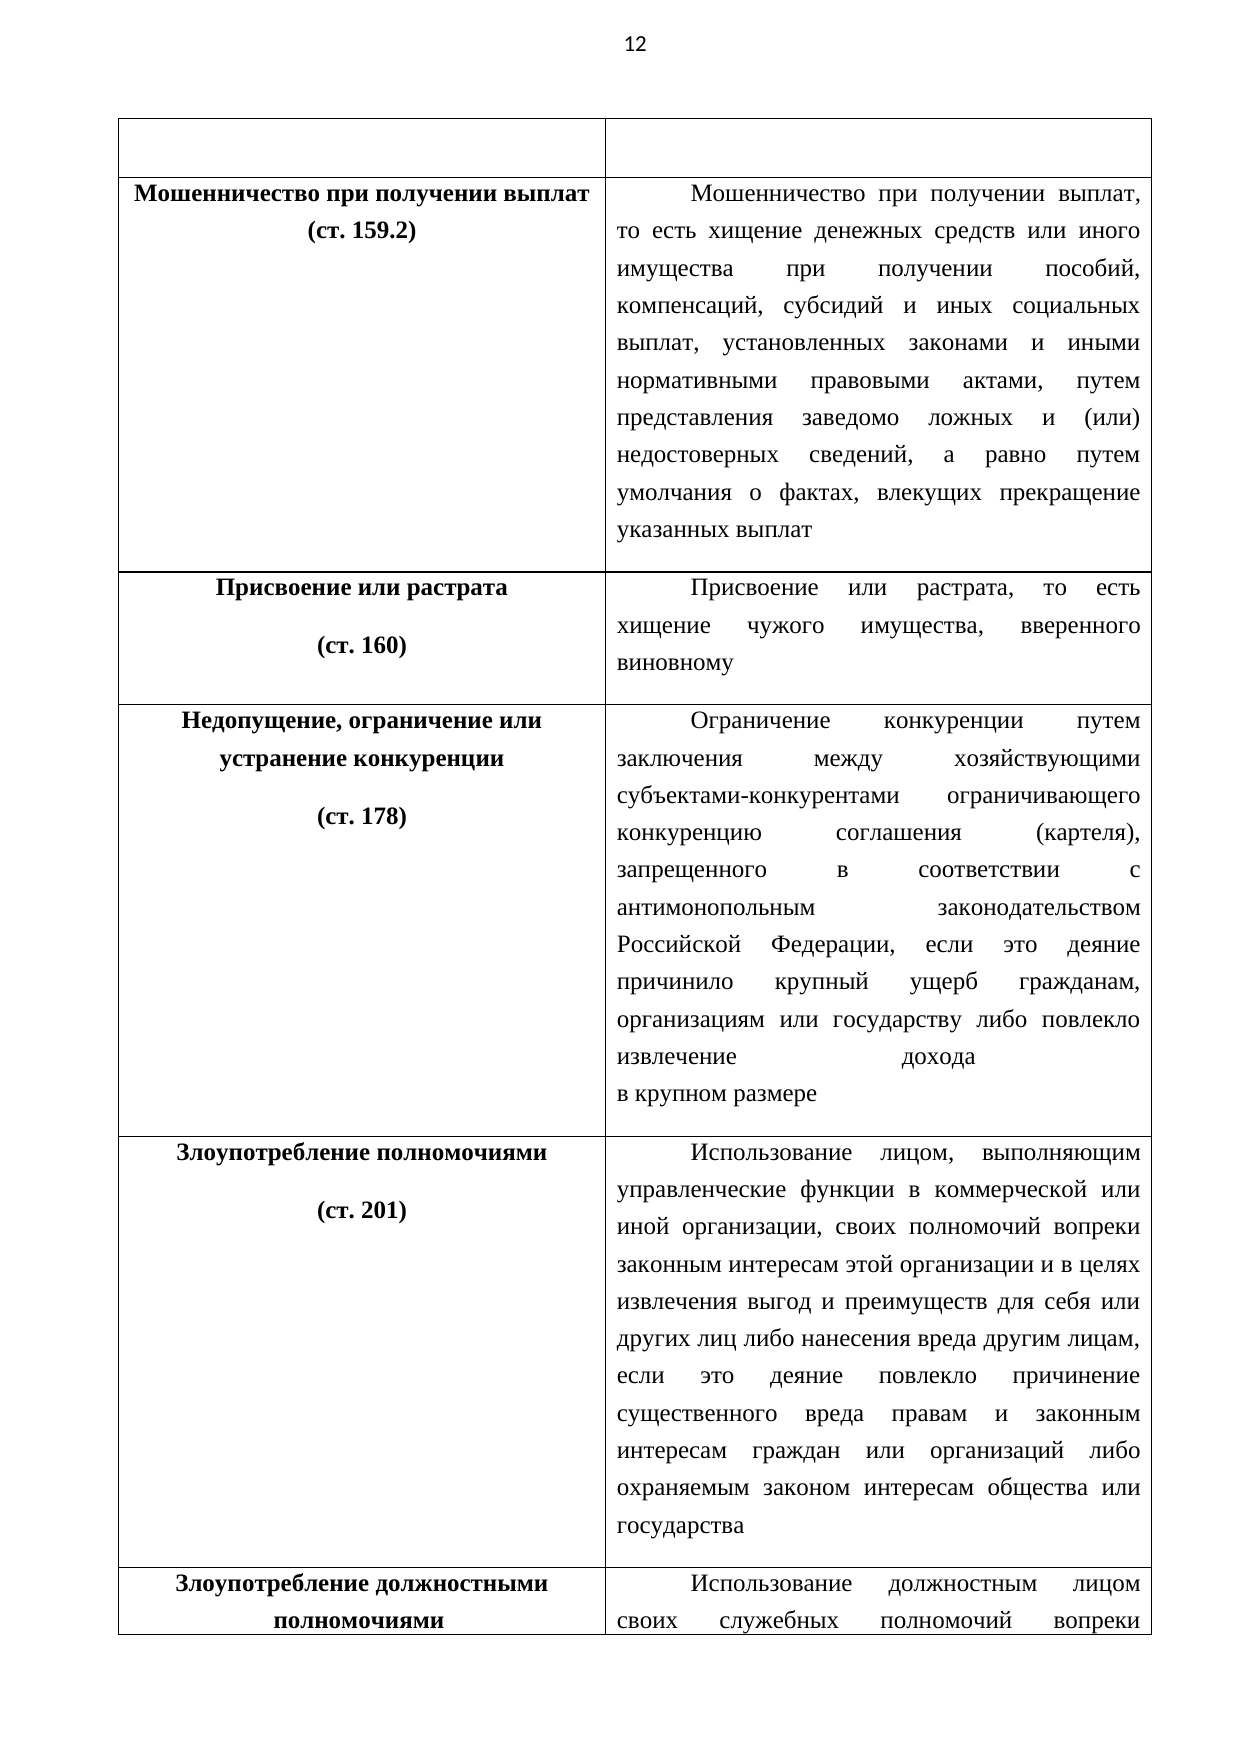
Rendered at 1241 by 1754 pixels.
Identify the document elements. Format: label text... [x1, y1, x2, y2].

table_cell Злоупотребление полномочиями (ст. 201) [119, 1137, 605, 1567]
table_cell Использование лицом, выполняющим управленческие функции в коммерческой или иной организации, своих полномочий вопреки законным интересам этой организации и в целях извлечения выгод и преимуществ для себя или других лиц либо нанесения вреда другим лицам, если это деяние повлекло причинение существенного вреда правам и законным интересам граждан или организаций либо охраняемым законом интересам общества или государства [606, 1137, 1151, 1567]
table_cell Присвоение или растрата, то есть хищение чужого имущества, вверенного виновному [606, 573, 1151, 704]
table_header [606, 119, 1151, 177]
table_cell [119, 1568, 605, 1634]
table_cell Мошенничество при получении выплат (ст. 159.2) [119, 178, 605, 571]
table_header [119, 119, 605, 177]
table_cell Мошенничество при получении выплат, то есть хищение денежных средств или иного имущества при получении пособий, компенсаций, субсидий и иных социальных выплат, установленных законами и иными нормативными правовыми актами, путем представления заведомо ложных и (или) недостоверных сведений, а равно путем умолчания о фактах, влекущих прекращение указанных выплат [606, 178, 1151, 571]
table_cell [606, 1568, 1151, 1634]
table_cell Ограничение конкуренции путем заключения между хозяйствующими субъектами-конкурентами ограничивающего конкуренцию соглашения (картеля), запрещенного в соответствии с антимонопольным законодательством Российской Федерации, если это деяние причинило крупный ущерб гражданам, организациям или государству либо повлекло извлечение дохода в крупном размере [606, 705, 1151, 1136]
table_cell Недопущение, ограничение или устранение конкуренции (ст. 178) [119, 705, 605, 1136]
table_cell Присвоение или растрата (ст. 160) [119, 573, 605, 704]
